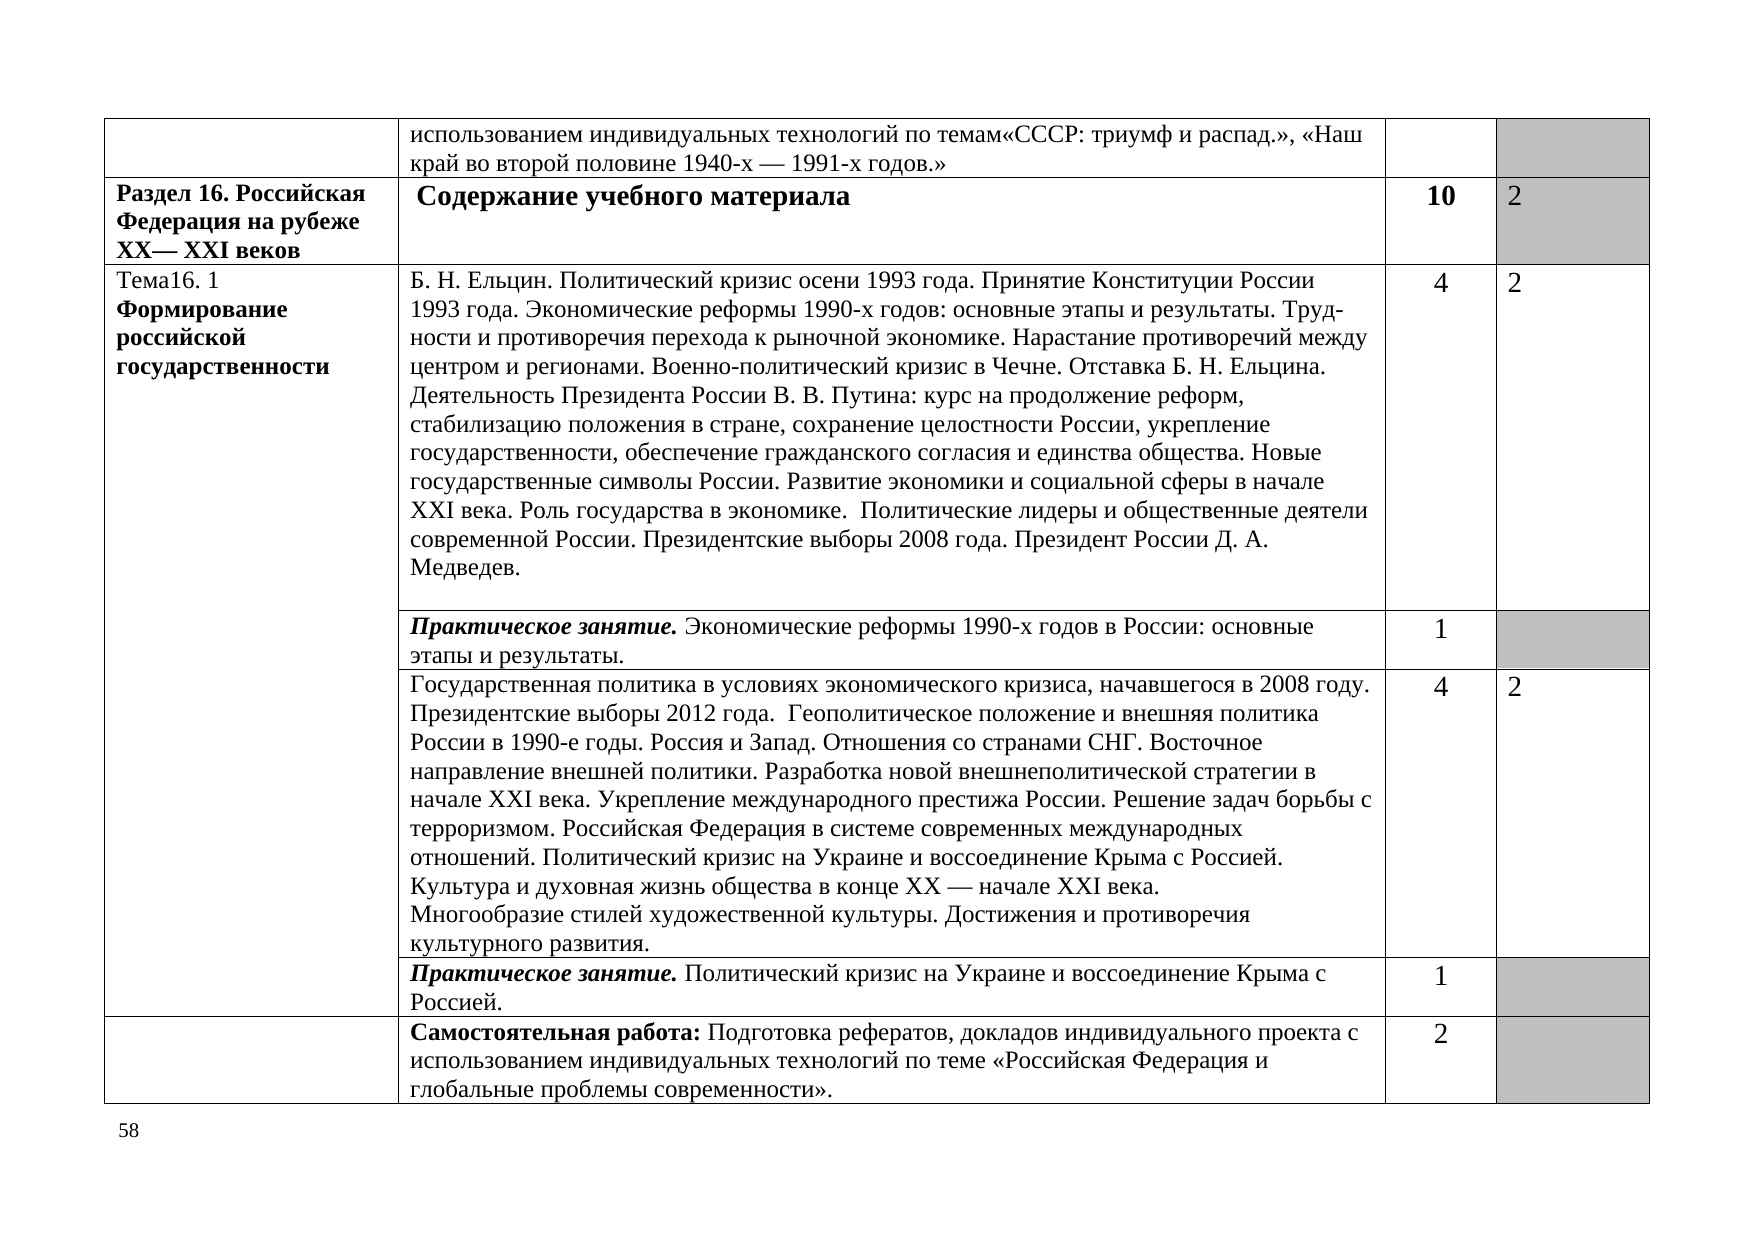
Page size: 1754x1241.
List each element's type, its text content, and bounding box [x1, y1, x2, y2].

table_cell [1497, 611, 1649, 668]
table_cell Содержание учебного материала [399, 178, 1385, 264]
table_cell Раздел 16. Российская Федерация на рубеже ХХ— ХХI веков [105, 178, 398, 264]
table_cell 3 [1386, 119, 1496, 177]
table_cell [105, 119, 398, 177]
table_cell 2 [1497, 670, 1649, 957]
table_cell 4 [1386, 265, 1496, 610]
table_cell 1 [1386, 958, 1496, 1016]
table_cell [1497, 958, 1649, 1016]
table_cell 4 [1386, 670, 1496, 957]
table_cell Тема16. 1 Формирование российской государственности [105, 265, 398, 1016]
table_cell Практическое занятие. Экономические реформы 1990-х годов в России: основные этапы и результаты. [399, 611, 1385, 668]
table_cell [399, 119, 1385, 177]
table_cell Практическое занятие. Политический кризис на Украине и воссоединение Крыма с Россией. [399, 958, 1385, 1016]
table_cell Самостоятельная работа: Подготовка рефератов, докладов индивидуального проекта с использованием индивидуальных технологий по теме «Российская Федерация и глобальные проблемы современности». [399, 1017, 1385, 1103]
table_cell Государственная политика в условиях экономического кризиса, начавшегося в 2008 году. Президентские выборы 2012 года. Геополитическое положение и внешняя политика России в 1990-е годы. Россия и Запад. Отношения со странами СНГ. Восточное направление внешней политики. Разработка новой внешнеполитической стратегии в начале XXI века. Укрепление международного престижа России. Решение задач борьбы с терроризмом. Российская Федерация в системе современных международных отношений. Политический кризис на Украине и воссоединение Крыма с Россией. Культура и духовная жизнь общества в конце ХХ — начале XXI века. Многообразие стилей художественной культуры. Достижения и противоречия культурного развития. [399, 670, 1385, 957]
table_cell 2 [1497, 265, 1649, 610]
table_cell 2 [1386, 1017, 1496, 1103]
table_cell Б. Н. Ельцин. Политический кризис осени 1993 года. Принятие Конституции России 1993 года. Экономические реформы 1990-х годов: основные этапы и результаты. Труд- ности и противоречия перехода к рыночной экономике. Нарастание противоречий между центром и регионами. Военно-политический кризис в Чечне. Отставка Б. Н. Ельцина. Деятельность Президента России В. В. Путина: курс на продолжение реформ, стабилизацию положения в стране, сохранение целостности России, укрепление государственности, обеспечение гражданского согласия и единства общества. Новые государственные символы России. Развитие экономики и социальной сферы в начале ХХI века. Роль государства в экономике. Политические лидеры и общественные деятели современной России. Президентские выборы 2008 года. Президент России Д. А. Медведев. [399, 265, 1385, 610]
table_cell 10 [1386, 178, 1496, 264]
table_cell [105, 1017, 398, 1103]
table_cell [1497, 1017, 1649, 1103]
table_cell [1497, 119, 1649, 177]
table_cell 1 [1386, 611, 1496, 668]
table_cell 2 [1497, 178, 1649, 264]
